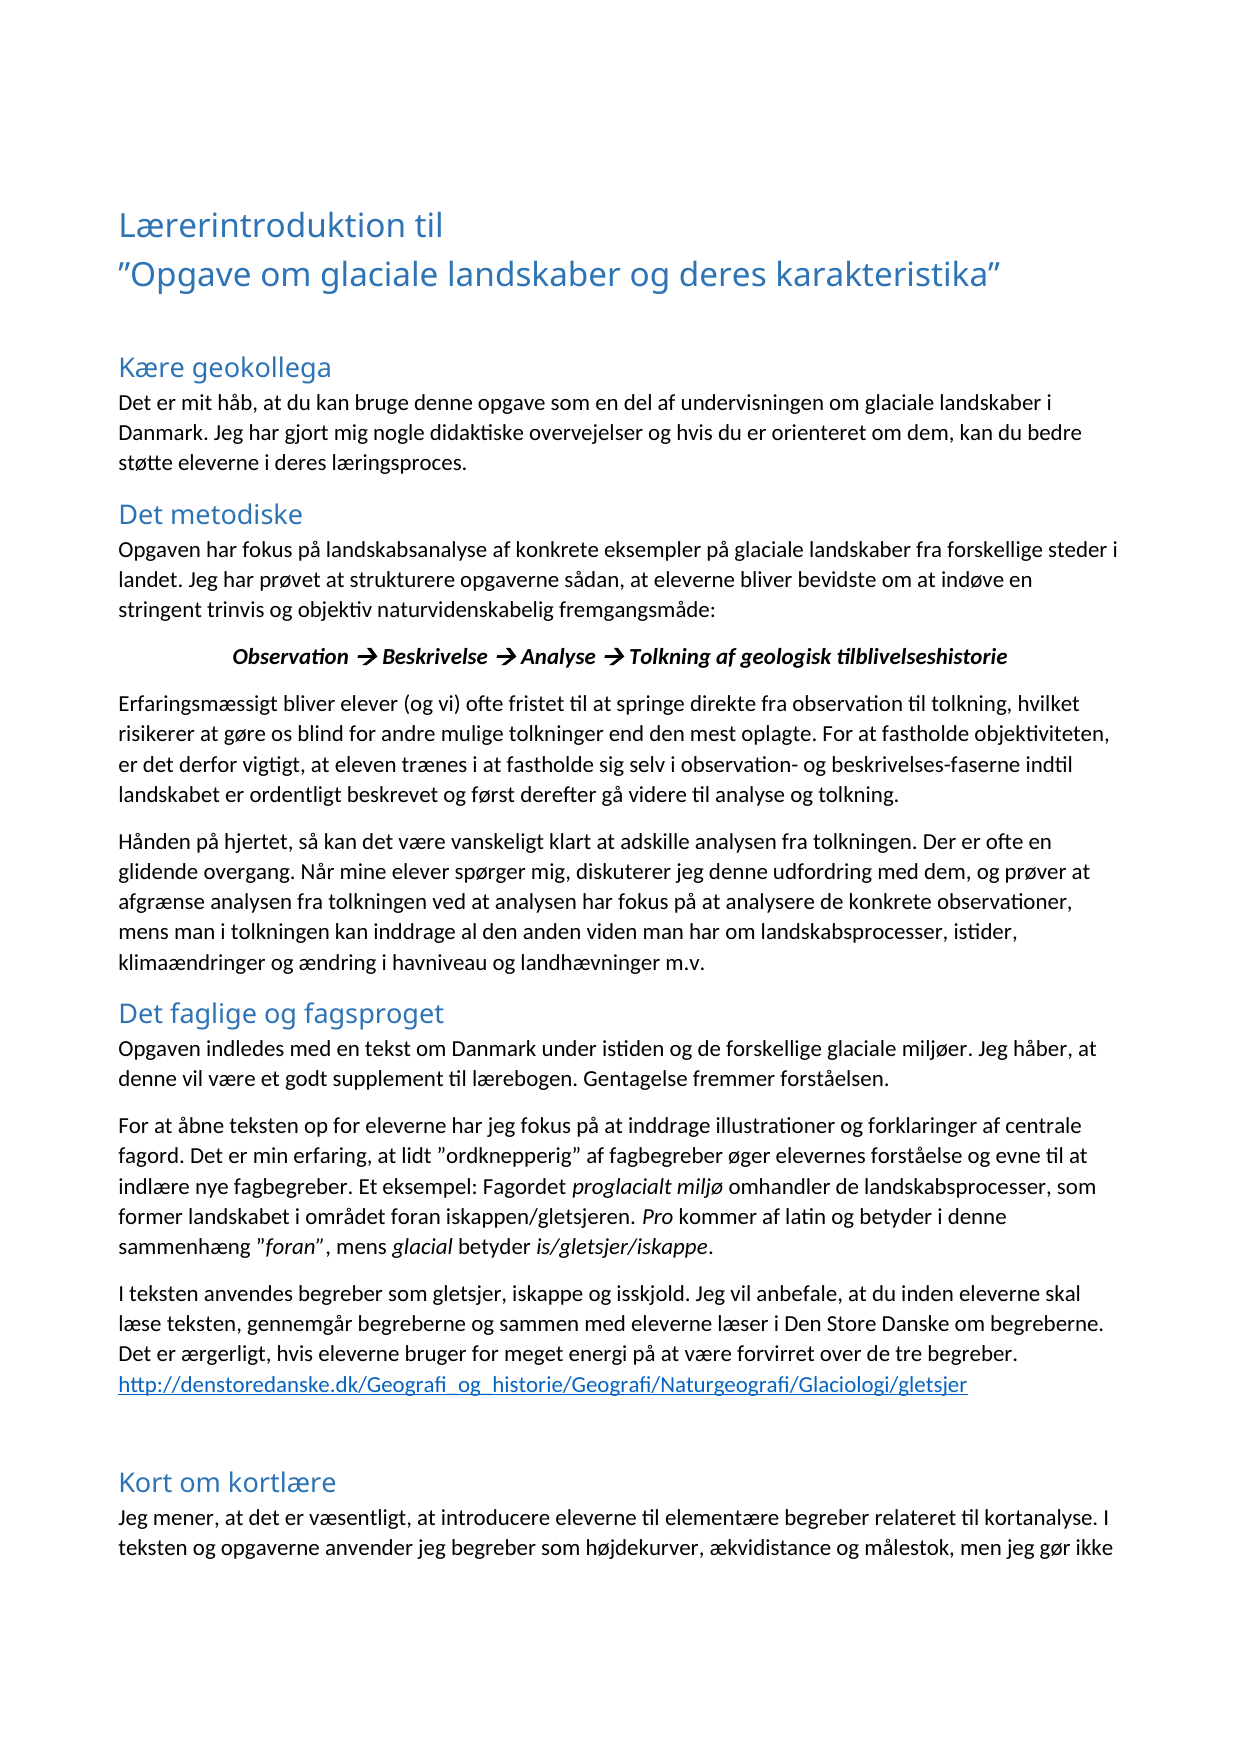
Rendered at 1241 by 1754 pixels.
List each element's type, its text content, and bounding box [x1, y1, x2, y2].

text Hånden på hjertet, så kan det være vanskeligt klart at adskille analysen fra tolkningen. Der er ofte en glidende overgang. Når mine elever spørger mig, diskuterer jeg denne udfordring med dem, og prøver at afgrænse analysen fra tolkningen ved at analysen har fokus på at analysere de konkrete observationer, mens man i tolkningen kan inddrage al den anden viden man har om landskabsprocesser, istider, klimaændringer og ændring i havniveau og landhævninger m.v. [118, 827, 1122, 976]
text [118, 1503, 1122, 1561]
subtitle Det faglige og fagsproget [118, 994, 1122, 1031]
text For at åbne teksten op for eleverne har jeg fokus på at inddrage illustrationer og forklaringer af centrale fagord. Det er min erfaring, at lidt ”ordknepperig” af fagbegreber øger elevernes forståelse og evne til at indlære nye fagbegreber. Et eksempel: Fagordet proglacialt miljø omhandler de landskabsprocesser, som former landskabet i området foran iskappen/gletsjeren. Pro kommer af latin og betyder i denne sammenhæng ”foran”, mens glacial betyder is/gletsjer/iskappe. [118, 1111, 1122, 1260]
text Opgaven indledes med en tekst om Danmark under istiden og de forskellige glaciale miljøer. Jeg håber, at denne vil være et godt supplement til lærebogen. Gentagelse fremmer forståelsen. [118, 1034, 1122, 1092]
text Observation Beskrivelse Analyse Tolkning af geologisk tilblivelseshistorie [118, 642, 1122, 670]
subtitle Lærerintroduktion til ”Opgave om glaciale landskaber og deres karakteristika” [118, 202, 1122, 297]
subtitle Kære geokollega [118, 348, 1122, 385]
text Opgaven har fokus på landskabsanalyse af konkrete eksempler på glaciale landskaber fra forskellige steder i landet. Jeg har prøvet at strukturere opgaverne sådan, at eleverne bliver bevidste om at indøve en stringent trinvis og objektiv naturvidenskabelig fremgangsmåde: [118, 535, 1122, 623]
text I teksten anvendes begreber som gletsjer, iskappe og isskjold. Jeg vil anbefale, at du inden eleverne skal læse teksten, gennemgår begreberne og sammen med eleverne læser i Den Store Danske om begreberne. Det er ærgerligt, hvis eleverne bruger for meget energi på at være forvirret over de tre begreber. http://denstoredanske.dk/Geografi_og_historie/Geografi/Naturgeografi/Glaciologi/gletsjer [118, 1279, 1122, 1398]
text Det er mit håb, at du kan bruge denne opgave som en del af undervisningen om glaciale landskaber i Danmark. Jeg har gjort mig nogle didaktiske overvejelser og hvis du er orienteret om dem, kan du bedre støtte eleverne i deres læringsproces. [118, 388, 1122, 476]
subtitle Kort om kortlære [118, 1463, 1122, 1500]
text Erfaringsmæssigt bliver elever (og vi) ofte fristet til at springe direkte fra observation til tolkning, hvilket risikerer at gøre os blind for andre mulige tolkninger end den mest oplagte. For at fastholde objektiviteten, er det derfor vigtigt, at eleven trænes i at fastholde sig selv i observation- og beskrivelses-faserne indtil landskabet er ordentligt beskrevet og først derefter gå videre til analyse og tolkning. [118, 689, 1122, 808]
subtitle Det metodiske [118, 495, 1122, 532]
